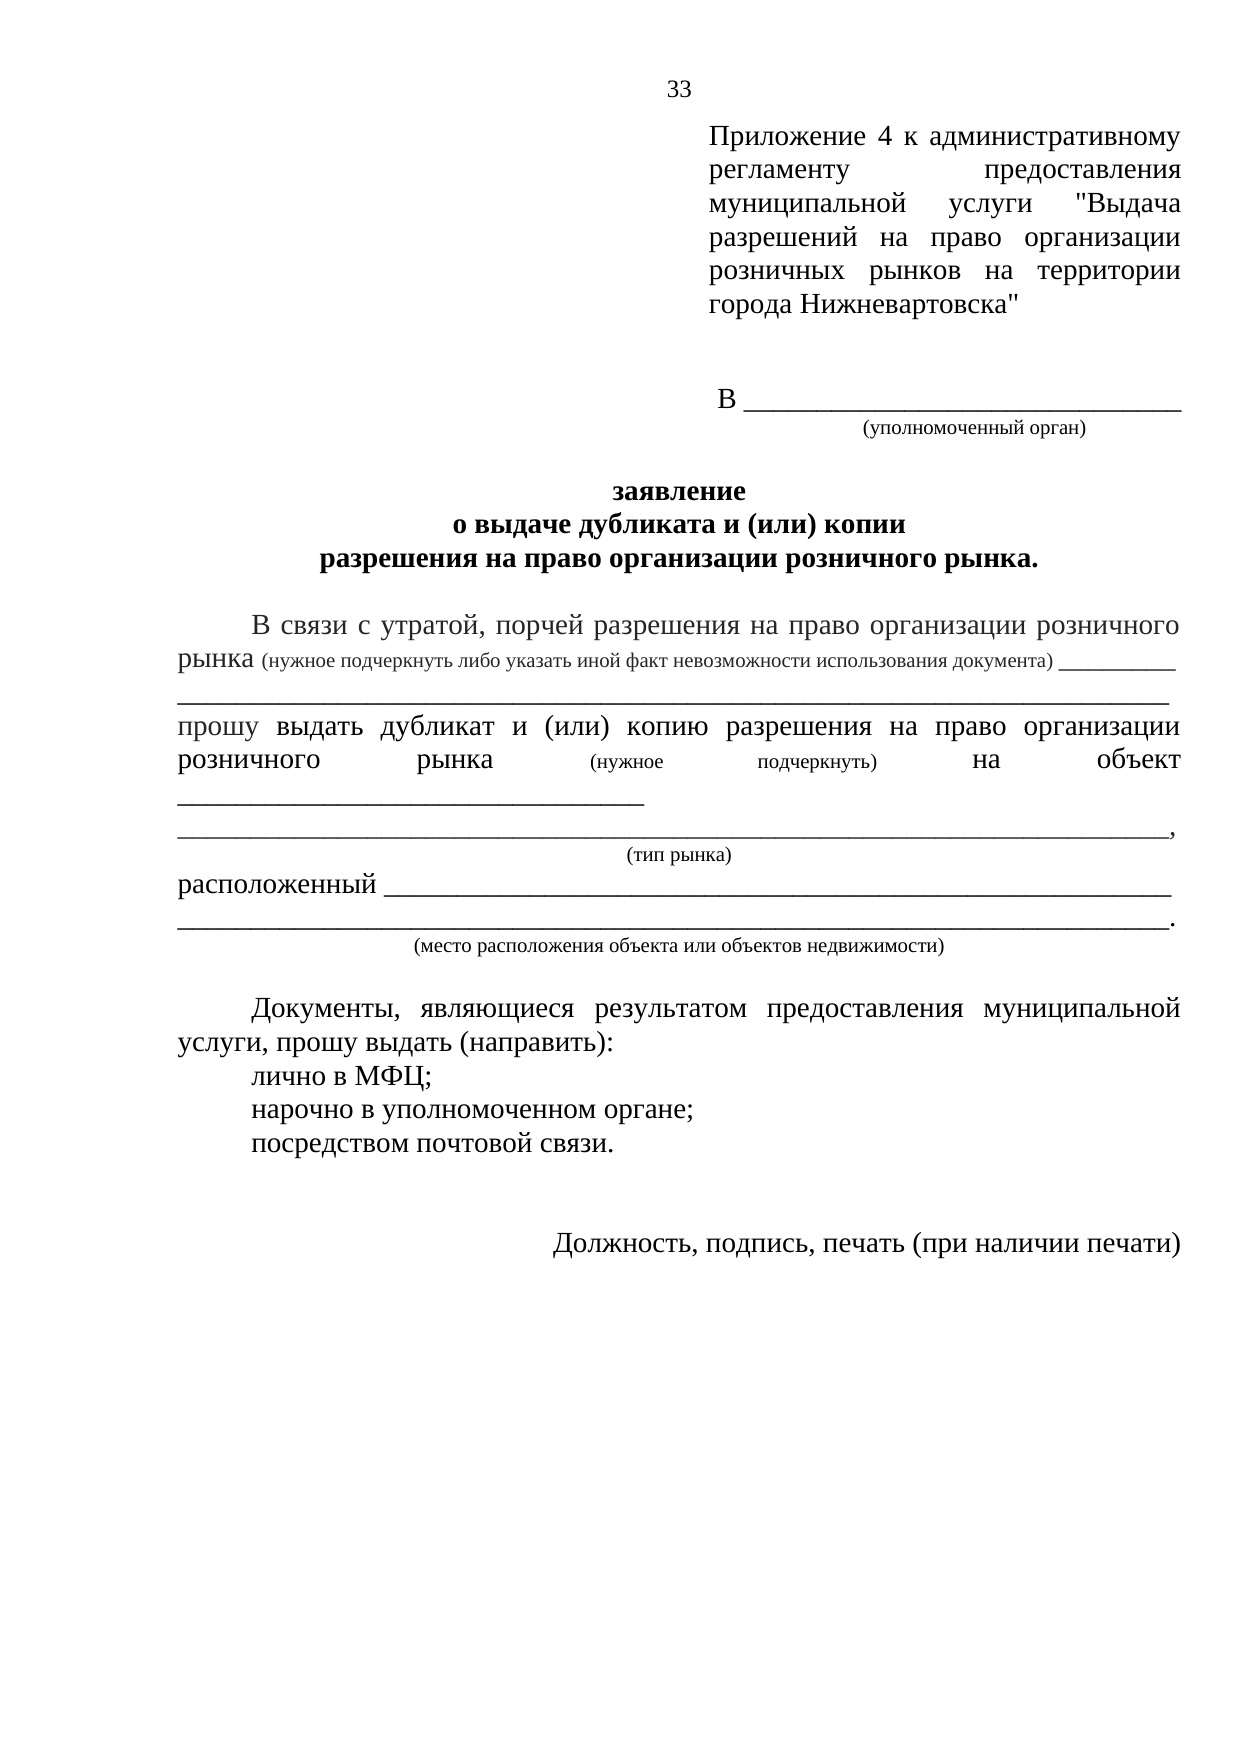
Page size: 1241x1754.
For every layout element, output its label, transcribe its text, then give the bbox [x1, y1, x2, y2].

text прошу выдать дубликат и (или) копию разрешения на право организации розничного рынка (нужное подчеркнуть) на объект ________________________________ [177, 708, 1181, 808]
text расположенный ______________________________________________________ [177, 866, 1181, 899]
text ____________________________________________________________________ [177, 674, 1181, 708]
text В ______________________________ [177, 382, 1181, 415]
text заявление [177, 473, 1181, 506]
text ____________________________________________________________________, [177, 808, 1181, 842]
text В связи с утратой, порчей разрешения на право организации розничного рынка (нужное подчеркнуть либо указать иной факт невозможности использования документа) ________ [177, 607, 1181, 674]
text о выдаче дубликата и (или) копии [177, 506, 1181, 540]
text  нарочно в уполномоченном органе; [177, 1091, 1181, 1125]
text (тип рынка) [177, 842, 1181, 866]
text  лично в МФЦ; [177, 1058, 1181, 1091]
text (уполномоченный орган) [177, 415, 1181, 439]
text (место расположения объекта или объектов недвижимости) [177, 933, 1181, 957]
text Приложение 4 к административному регламенту предоставления муниципальной услуги "Выдача разрешений на право организации розничных рынков на территории города Нижневартовска" [709, 118, 1181, 319]
text Должность, подпись, печать (при наличии печати) [177, 1225, 1181, 1259]
text  посредством почтовой связи. [177, 1125, 1181, 1158]
text Документы, являющиеся результатом предоставления муниципальной услуги, прошу выдать (направить): [177, 991, 1181, 1058]
text ____________________________________________________________________. [177, 899, 1181, 933]
text разрешения на право организации розничного рынка. [177, 540, 1181, 573]
